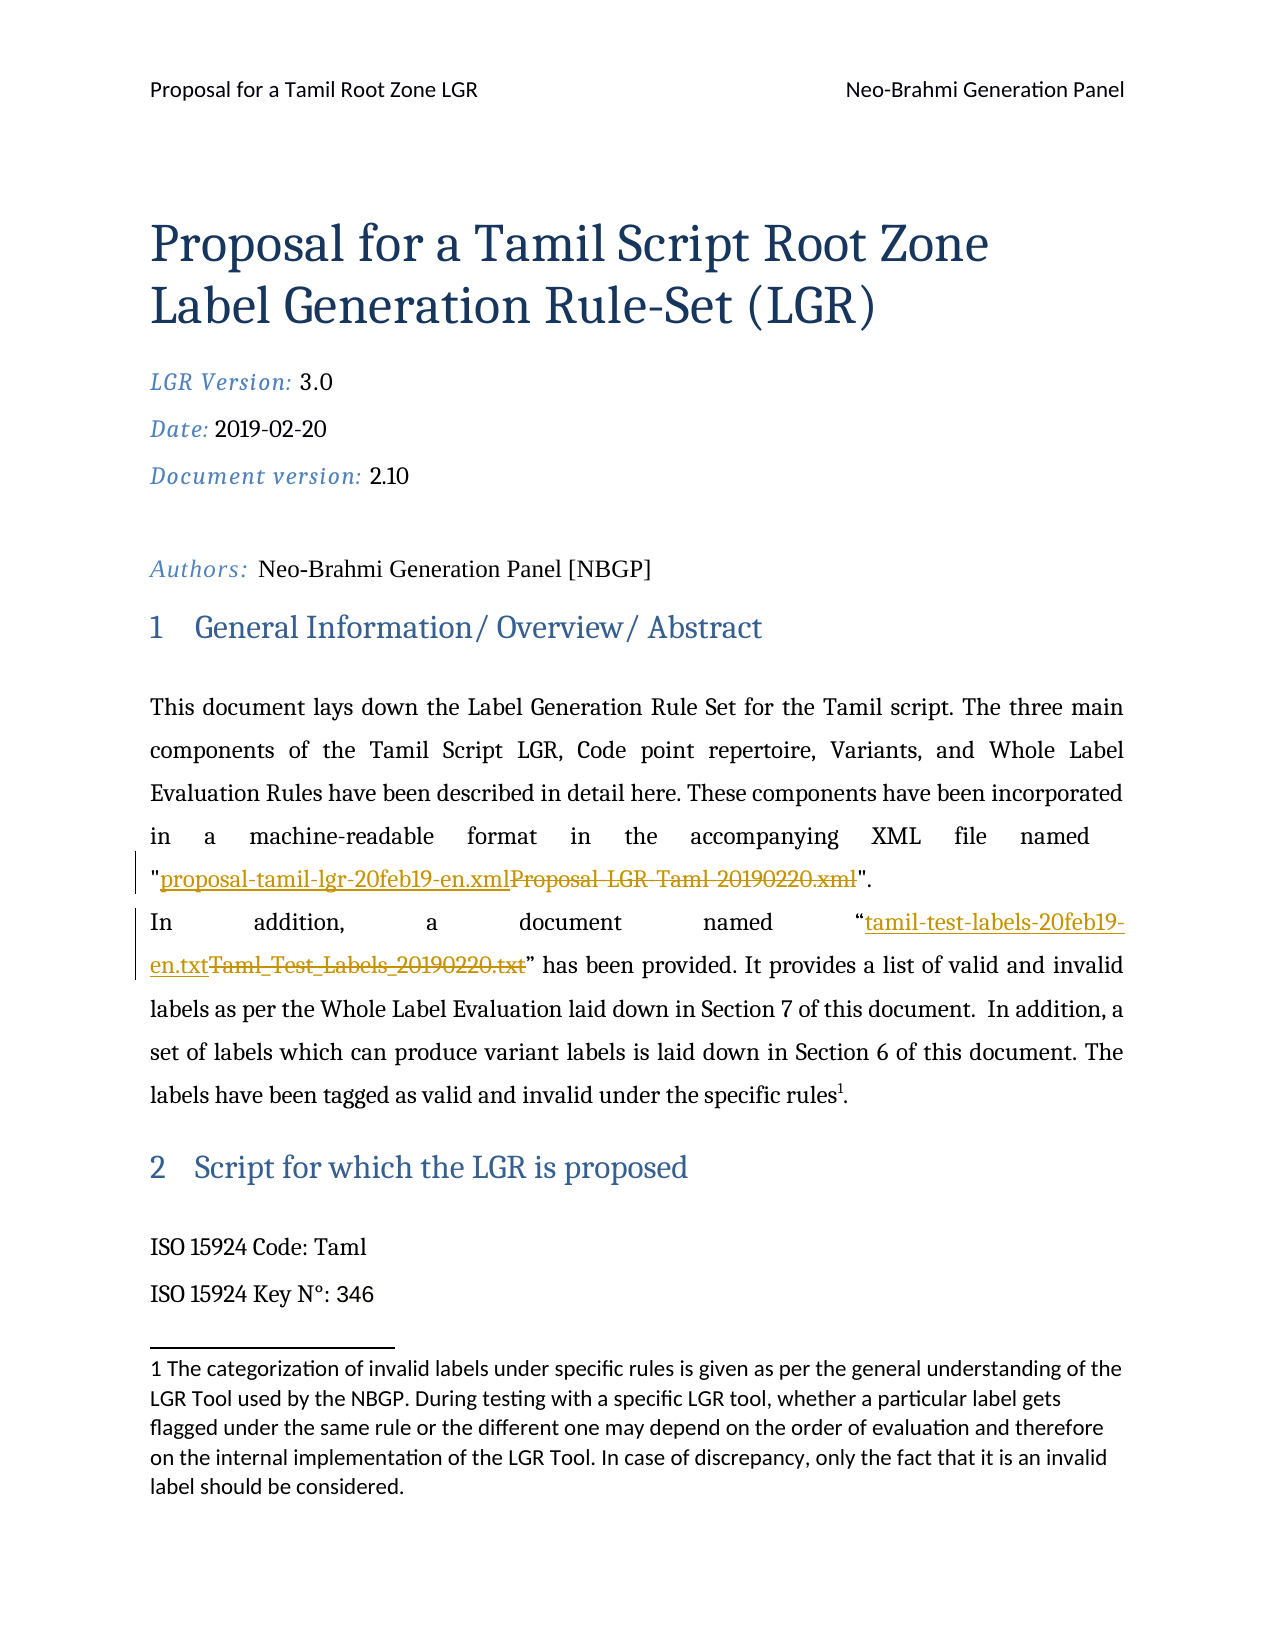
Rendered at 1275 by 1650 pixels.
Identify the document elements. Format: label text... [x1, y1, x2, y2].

text Authors: Neo-Brahmi Generation Panel [NBGP] [150, 554, 1125, 583]
text This document lays down the Label Generation Rule Set for the Tamil script. The three main components of the Tamil Script LGR, Code point repertoire, Variants, and Whole Label Evaluation Rules have been described in detail here. These components have been incorporated in a machine-readable format in the accompanying XML file named "". [150, 693, 1125, 894]
text LGR Version: 3.0 [150, 368, 1125, 397]
title Proposal for a Tamil Script Root Zone Label Generation Rule-Set (LGR) [150, 212, 1125, 337]
text ISO 15924 Key N°: 346 [150, 1280, 1125, 1309]
text In addition, a document named “” has been provided. It provides a list of valid and invalid labels as per the Whole Label Evaluation laid down in Section 7 of this document. In addition, a set of labels which can produce variant labels is laid down in Section 6 of this document. The labels have been tagged as valid and invalid under the specific rules. [150, 908, 1125, 1109]
subtitle General Information/ Overview/ Abstract [150, 608, 1125, 647]
text ISO 15924 Code: Taml [150, 1233, 1125, 1262]
subtitle Script for which the LGR is proposed [150, 1149, 1125, 1187]
text Document version: 2.10 [150, 462, 1125, 490]
text Date: 2019-02-20 [150, 415, 1125, 444]
